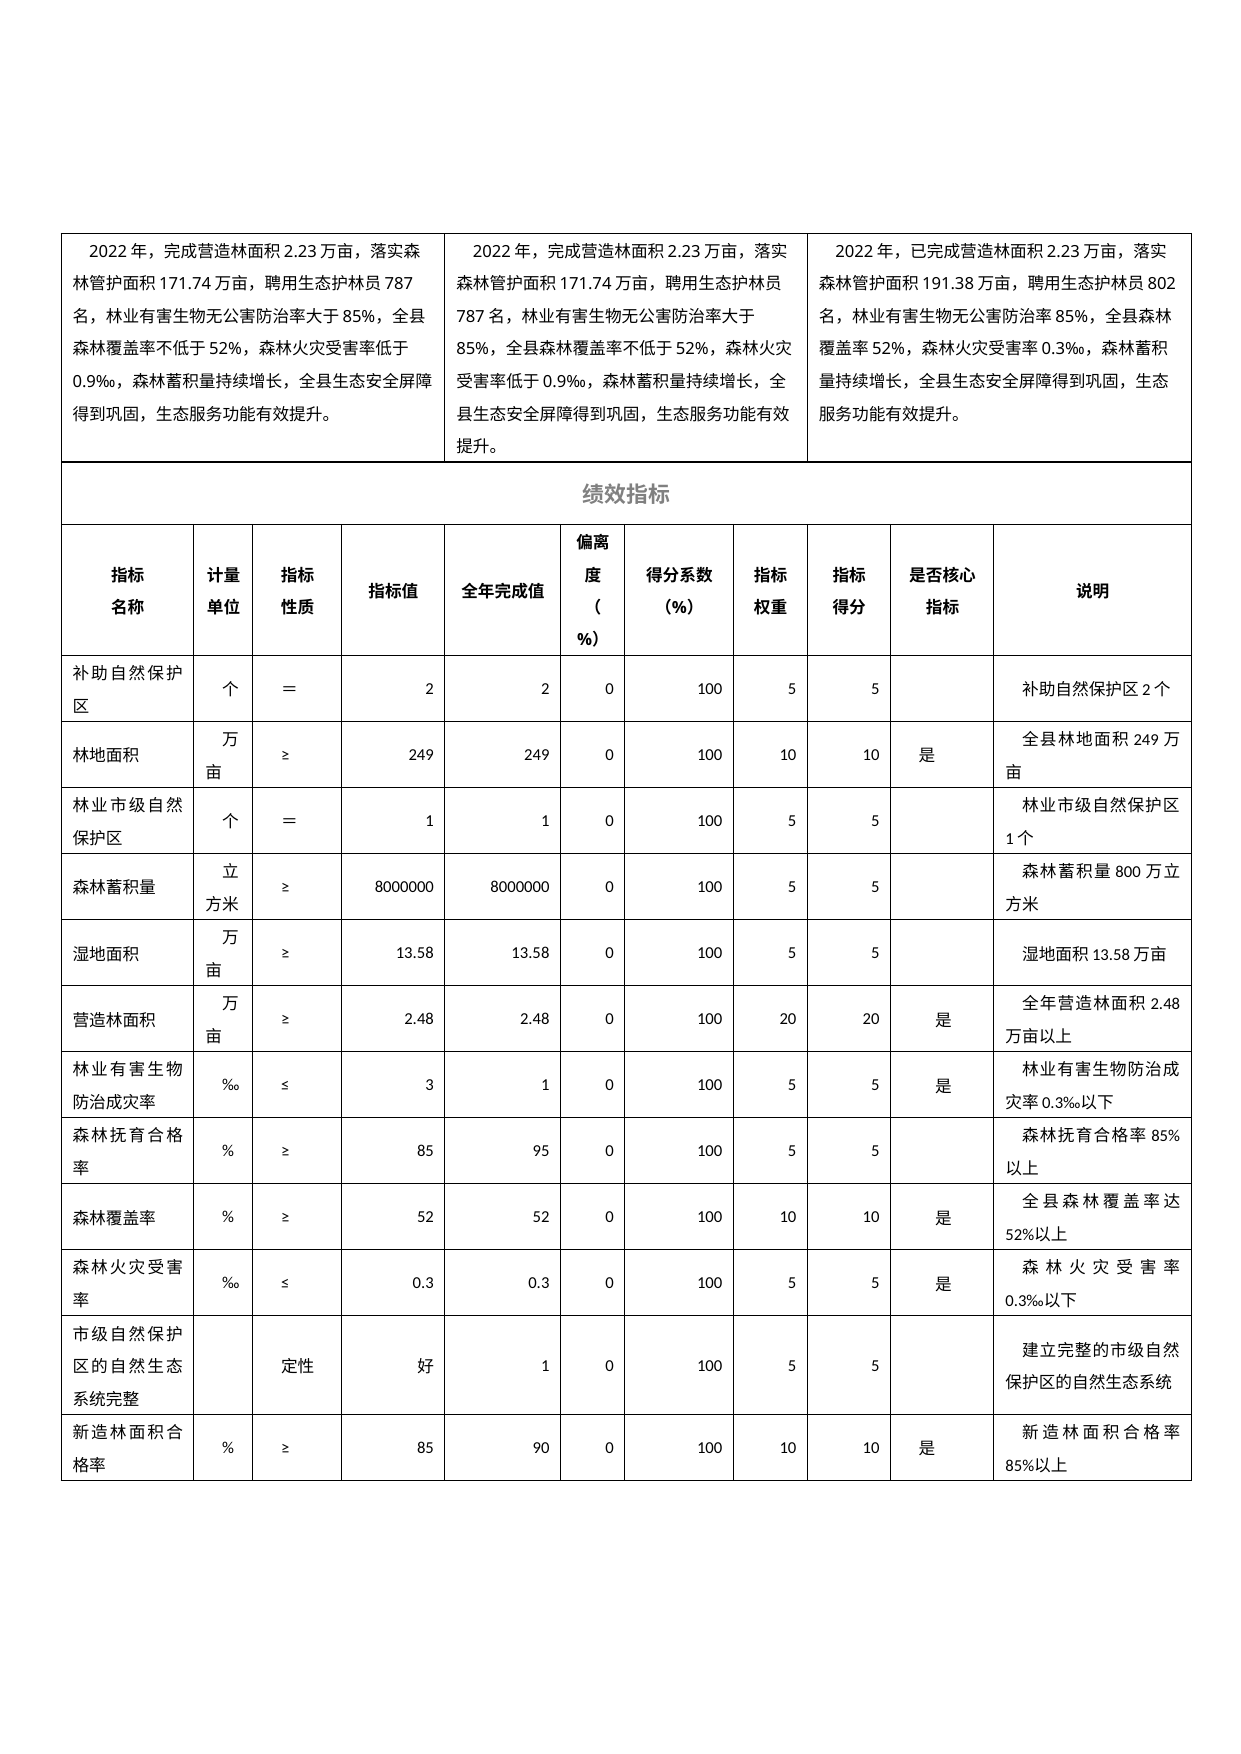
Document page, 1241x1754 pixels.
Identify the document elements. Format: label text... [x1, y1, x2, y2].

table_cell 0 [561, 788, 624, 853]
table_cell ≥ [253, 1415, 341, 1480]
table_cell 新造林面积合格率 [62, 1415, 193, 1480]
table_cell 0.3 [342, 1250, 444, 1315]
table_cell 2022年，完成营造林面积2.23万亩，落实森林管护面积171.74万亩，聘用生态护林员787名，林业有害生物无公害防治率大于85%，全县森林覆盖率不低于52%，森林火灾受害率低于0.9‰，森林蓄积量持续增长，全县生态安全屏障得到巩固，生态服务功能有效提升。 [445, 234, 807, 461]
table_cell 100 [625, 854, 733, 919]
table_cell 林业有害生物防治成灾率0.3‰以下 [994, 1052, 1191, 1117]
table_cell 指标 得分 [808, 525, 890, 655]
table_cell 得分系数（%） [625, 525, 733, 655]
table_cell 万亩 [194, 722, 252, 787]
table_cell 10 [808, 1184, 890, 1249]
table_cell 100 [625, 722, 733, 787]
table_cell 0 [561, 722, 624, 787]
table_cell [891, 788, 993, 853]
table_cell 森林火灾受害率 [62, 1250, 193, 1315]
table_cell 新造林面积合格率85%以上 [994, 1415, 1191, 1480]
table_cell 10 [734, 1415, 807, 1480]
table_cell 森林蓄积量 [62, 854, 193, 919]
table_cell 249 [445, 722, 560, 787]
table_cell 绩效指标 [62, 463, 1191, 524]
table_cell ≥ [253, 986, 341, 1051]
table_cell 100 [625, 1052, 733, 1117]
table_cell 5 [808, 920, 890, 985]
table_cell ‰ [194, 1250, 252, 1315]
table_cell 偏离度（%） [561, 525, 624, 655]
table_cell 5 [808, 788, 890, 853]
table_cell 全县森林覆盖率达52%以上 [994, 1184, 1191, 1249]
table_cell 指标值 [342, 525, 444, 655]
table_cell 10 [734, 722, 807, 787]
table_cell 森林抚育合格率 [62, 1118, 193, 1183]
table_cell 5 [808, 1250, 890, 1315]
table_cell 0.3 [445, 1250, 560, 1315]
table_cell 1 [342, 788, 444, 853]
table_cell 立方米 [194, 854, 252, 919]
table_cell 52 [445, 1184, 560, 1249]
table_cell 0 [561, 1052, 624, 1117]
table_cell 定性 [253, 1316, 341, 1414]
table_cell [891, 1316, 993, 1414]
table_cell 全县林地面积249万亩 [994, 722, 1191, 787]
table_cell 是 [891, 986, 993, 1051]
table_cell 全年完成值 [445, 525, 560, 655]
table_cell ≥ [253, 1118, 341, 1183]
table_cell 90 [445, 1415, 560, 1480]
table_cell 1 [445, 788, 560, 853]
table_cell 2022年，完成营造林面积2.23万亩，落实森林管护面积171.74万亩，聘用生态护林员787名，林业有害生物无公害防治率大于85%，全县森林覆盖率不低于52%，森林火灾受害率低于0.9‰，森林蓄积量持续增长，全县生态安全屏障得到巩固，生态服务功能有效提升。 [62, 234, 444, 461]
table_cell 0 [561, 1118, 624, 1183]
table_cell 100 [625, 1415, 733, 1480]
table_cell 万亩 [194, 920, 252, 985]
table_cell 5 [734, 1250, 807, 1315]
table_cell 1 [445, 1316, 560, 1414]
table_cell 100 [625, 1316, 733, 1414]
table_cell 0 [561, 1184, 624, 1249]
table_cell 1 [445, 1052, 560, 1117]
table_cell 说明 [994, 525, 1191, 655]
table_cell ≥ [253, 1184, 341, 1249]
table_cell 补助自然保护区2个 [994, 656, 1191, 721]
table_cell 249 [342, 722, 444, 787]
table_cell 5 [808, 854, 890, 919]
table_cell 2 [342, 656, 444, 721]
table_cell 5 [734, 1118, 807, 1183]
table_cell 5 [734, 920, 807, 985]
table_cell 0 [561, 1250, 624, 1315]
table_cell 3 [342, 1052, 444, 1117]
table_cell 万亩 [194, 986, 252, 1051]
table_cell 营造林面积 [62, 986, 193, 1051]
table_cell 100 [625, 1250, 733, 1315]
table_cell % [194, 1415, 252, 1480]
table_cell 补助自然保护区 [62, 656, 193, 721]
table_cell 95 [445, 1118, 560, 1183]
table_cell 2 [445, 656, 560, 721]
table_cell 13.58 [445, 920, 560, 985]
table_cell 0 [561, 854, 624, 919]
table_cell 是 [891, 1415, 993, 1480]
table_cell 5 [808, 1052, 890, 1117]
table_cell 是否核心指标 [891, 525, 993, 655]
table_cell 0 [561, 920, 624, 985]
table_cell 个 [194, 788, 252, 853]
table_cell [891, 1118, 993, 1183]
table_cell [891, 854, 993, 919]
table_cell ‰ [194, 1052, 252, 1117]
table_cell 20 [808, 986, 890, 1051]
table_cell 100 [625, 656, 733, 721]
table_cell ≥ [253, 722, 341, 787]
table_cell ≥ [253, 920, 341, 985]
table_cell 100 [625, 986, 733, 1051]
table_cell 指标 名称 [62, 525, 193, 655]
table_cell 0 [561, 656, 624, 721]
table_cell 森林蓄积量800万立方米 [994, 854, 1191, 919]
table_cell 5 [808, 1316, 890, 1414]
table_cell 指标 权重 [734, 525, 807, 655]
table_cell 13.58 [342, 920, 444, 985]
table_cell 指标 性质 [253, 525, 341, 655]
table_cell 100 [625, 1118, 733, 1183]
table_cell % [194, 1184, 252, 1249]
table_cell 5 [734, 854, 807, 919]
table_cell 100 [625, 1184, 733, 1249]
table_cell 5 [808, 1118, 890, 1183]
table_cell 5 [734, 1052, 807, 1117]
table_cell ≥ [253, 854, 341, 919]
table_cell 5 [734, 656, 807, 721]
table_cell 2022年，已完成营造林面积2.23万亩，落实森林管护面积191.38万亩，聘用生态护林员802名，林业有害生物无公害防治率85%，全县森林覆盖率52%，森林火灾受害率0.3‰，森林蓄积量持续增长，全县生态安全屏障得到巩固，生态服务功能有效提升。 [808, 234, 1191, 461]
table_cell 全年营造林面积2.48万亩以上 [994, 986, 1191, 1051]
table_cell 林业有害生物防治成灾率 [62, 1052, 193, 1117]
table_cell 2.48 [342, 986, 444, 1051]
table_cell 林地面积 [62, 722, 193, 787]
table_cell 100 [625, 788, 733, 853]
table_cell 湿地面积13.58万亩 [994, 920, 1191, 985]
table_cell 个 [194, 656, 252, 721]
table_cell 0 [561, 986, 624, 1051]
table_cell 10 [734, 1184, 807, 1249]
table_cell 10 [808, 1415, 890, 1480]
table_cell 湿地面积 [62, 920, 193, 985]
table_cell 计量单位 [194, 525, 252, 655]
table_cell 8000000 [342, 854, 444, 919]
table_cell % [194, 1118, 252, 1183]
table_cell 林业市级自然保护区 [62, 788, 193, 853]
table_cell 5 [734, 1316, 807, 1414]
table_cell ＝ [253, 788, 341, 853]
table_cell 市级自然保护区的自然生态系统完整 [62, 1316, 193, 1414]
table_cell ≤ [253, 1052, 341, 1117]
table_cell 5 [734, 788, 807, 853]
table_cell 5 [808, 656, 890, 721]
table_cell 是 [891, 1052, 993, 1117]
table_cell 是 [891, 1184, 993, 1249]
table_cell 是 [891, 1250, 993, 1315]
table_cell 森林抚育合格率85%以上 [994, 1118, 1191, 1183]
table_cell 0 [561, 1415, 624, 1480]
table_cell 52 [342, 1184, 444, 1249]
table_cell 2.48 [445, 986, 560, 1051]
table_cell [194, 1316, 252, 1414]
table_cell 20 [734, 986, 807, 1051]
table_cell 0 [561, 1316, 624, 1414]
table_cell [891, 920, 993, 985]
table_cell 建立完整的市级自然保护区的自然生态系统 [994, 1316, 1191, 1414]
table_cell 森林覆盖率 [62, 1184, 193, 1249]
table_cell 林业市级自然保护区1个 [994, 788, 1191, 853]
table_cell 85 [342, 1118, 444, 1183]
table_cell 是 [891, 722, 993, 787]
table_cell 森林火灾受害率0.3‰以下 [994, 1250, 1191, 1315]
table_cell [891, 656, 993, 721]
table_cell ≤ [253, 1250, 341, 1315]
table_cell 8000000 [445, 854, 560, 919]
table_cell 100 [625, 920, 733, 985]
table_cell 10 [808, 722, 890, 787]
table_cell 85 [342, 1415, 444, 1480]
table_cell 好 [342, 1316, 444, 1414]
table_cell ＝ [253, 656, 341, 721]
